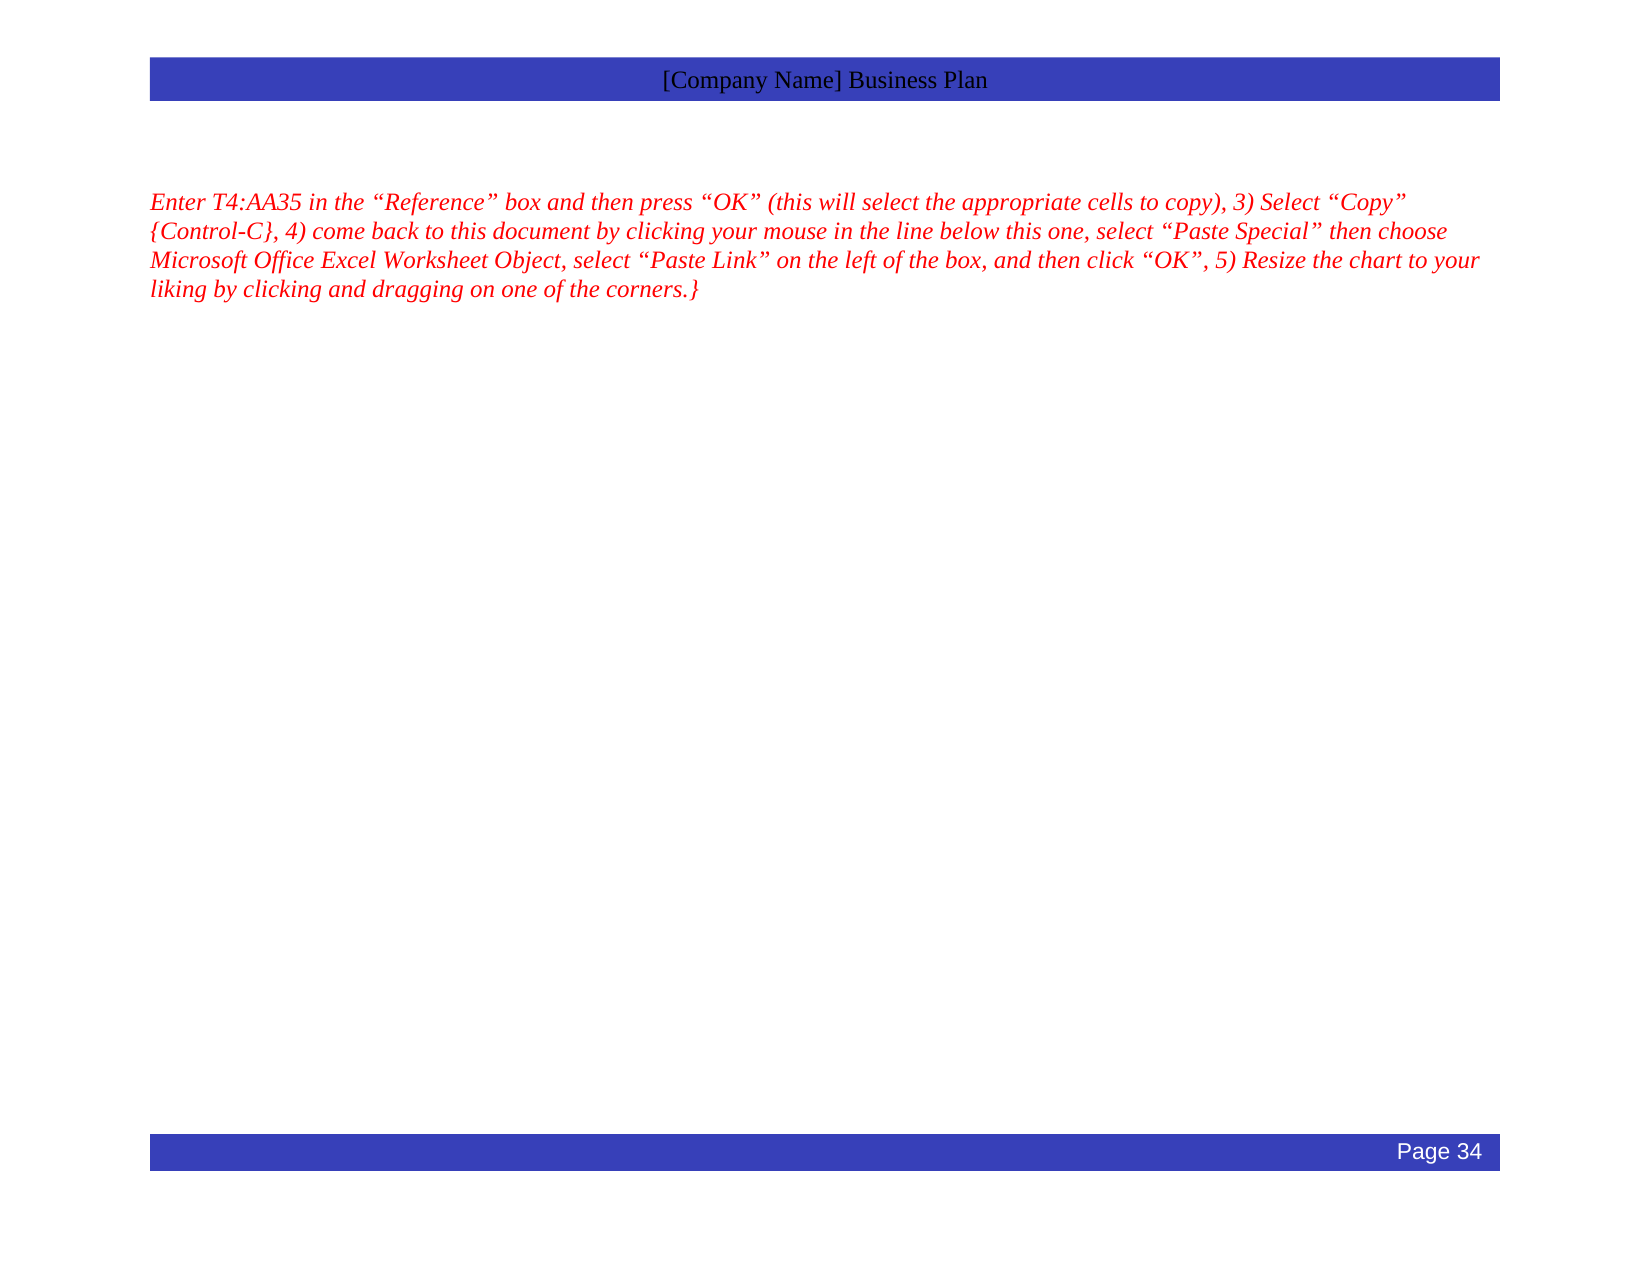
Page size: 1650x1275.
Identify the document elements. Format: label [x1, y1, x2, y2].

text [150, 187, 1500, 302]
